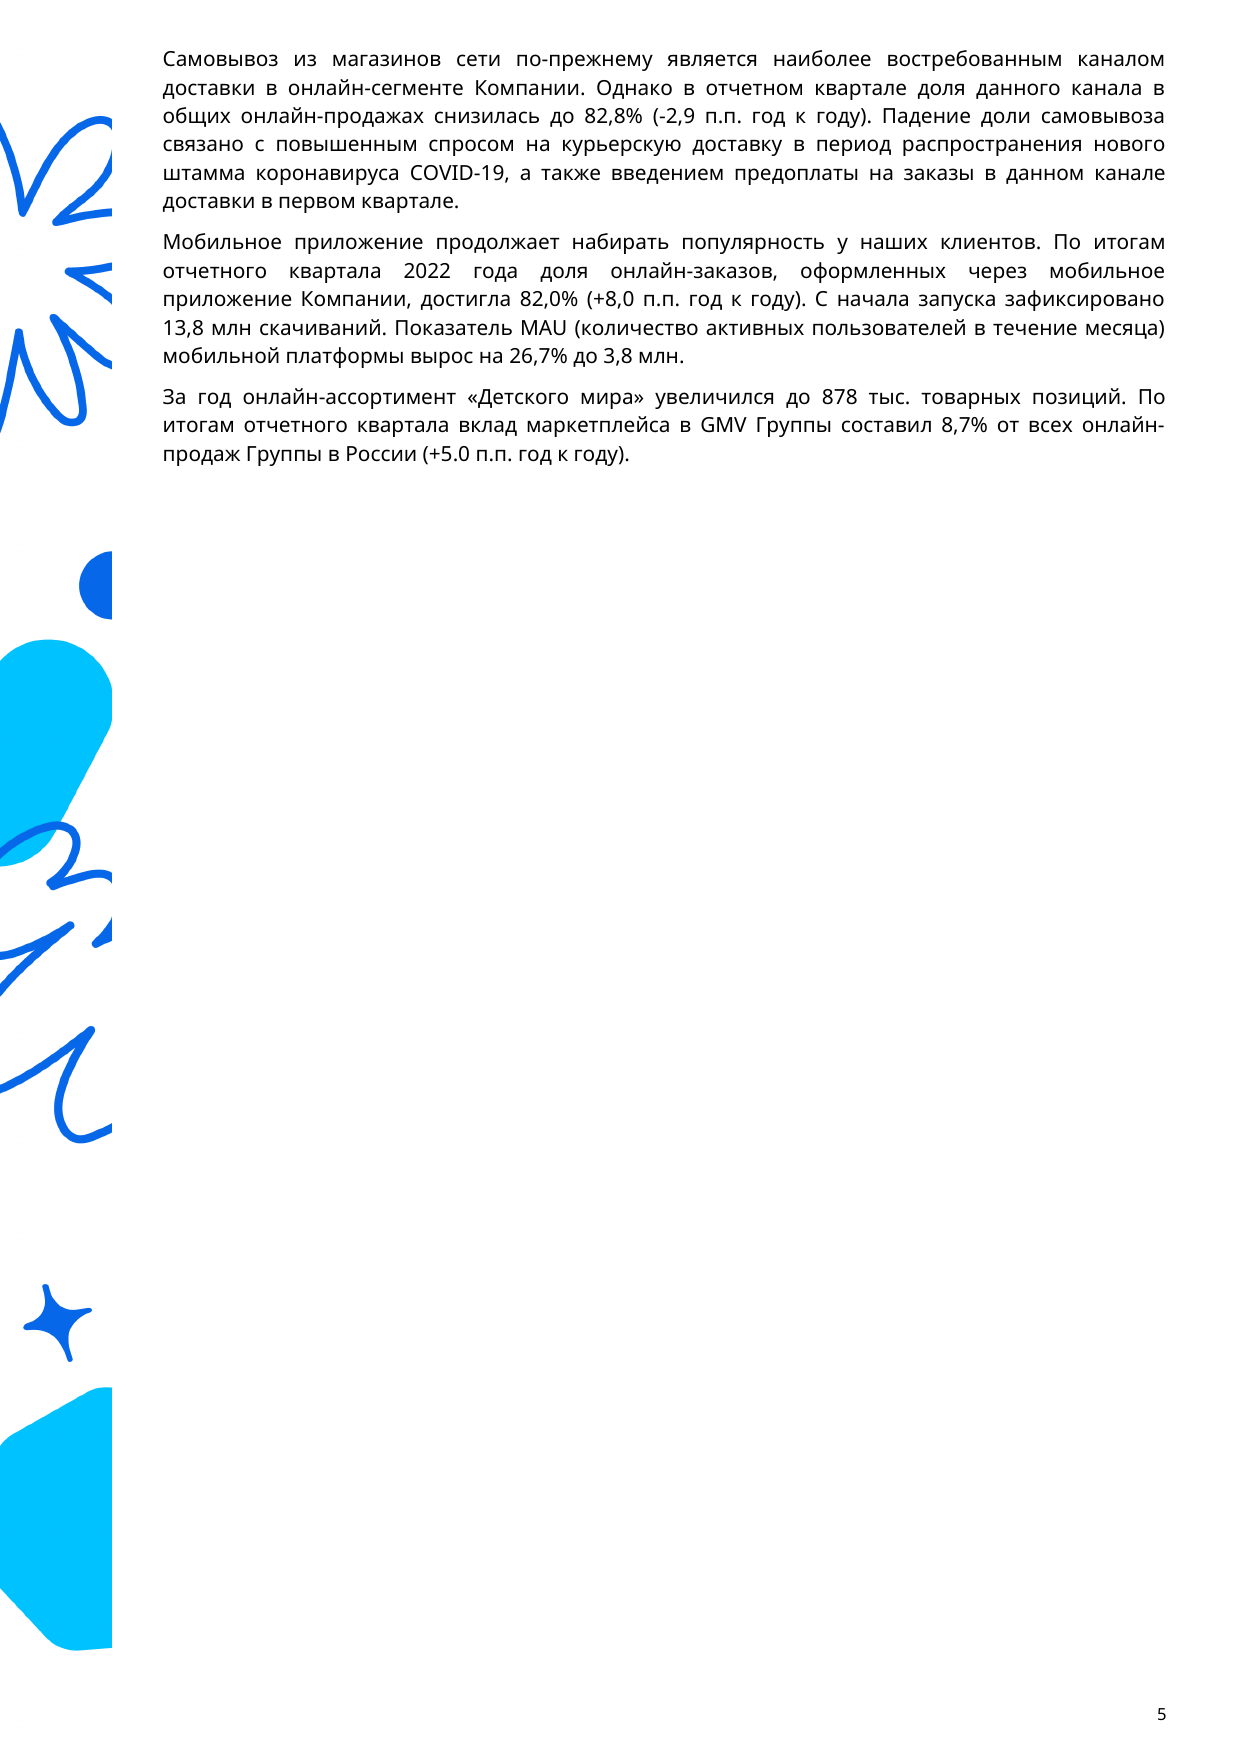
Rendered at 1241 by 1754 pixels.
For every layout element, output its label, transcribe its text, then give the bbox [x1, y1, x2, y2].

picture [0, 1590, 112, 1728]
picture [0, 4, 112, 683]
text За год онлайн-ассортимент «Детского мира» увеличился до 878 тыс. товарных позиций. По итогам отчетного квартала вклад маркетплейса в GMV Группы составил 8,7% от всех онлайн-продаж Группы в России (+5.0 п.п. год к году). [162, 382, 1166, 467]
text Мобильное приложение продолжает набирать популярность у наших клиентов. По итогам отчетного квартала 2022 года доля онлайн-заказов, оформленных через мобильное приложение Компании, достигла 82,0% (+8,0 п.п. год к году). С начала запуска зафиксировано 13,8 млн скачиваний. Показатель MAU (количество активных пользователей в течение месяца) мобильной платформы вырос на 26,7% до 3,8 млн. [162, 227, 1166, 369]
text Самовывоз из магазинов сети по-прежнему является наиболее востребованным каналом доставки в онлайн-сегменте Компании. Однако в отчетном квартале доля данного канала в общих онлайн-продажах снизилась до 82,8% (-2,9 п.п. год к году). Падение доли самовывоза связано с повышенным спросом на курьерскую доставку в период распространения нового штамма коронавируса COVID-19, а также введением предоплаты на заказы в данном канале доставки в первом квартале. [162, 44, 1166, 215]
picture [0, 726, 112, 1444]
